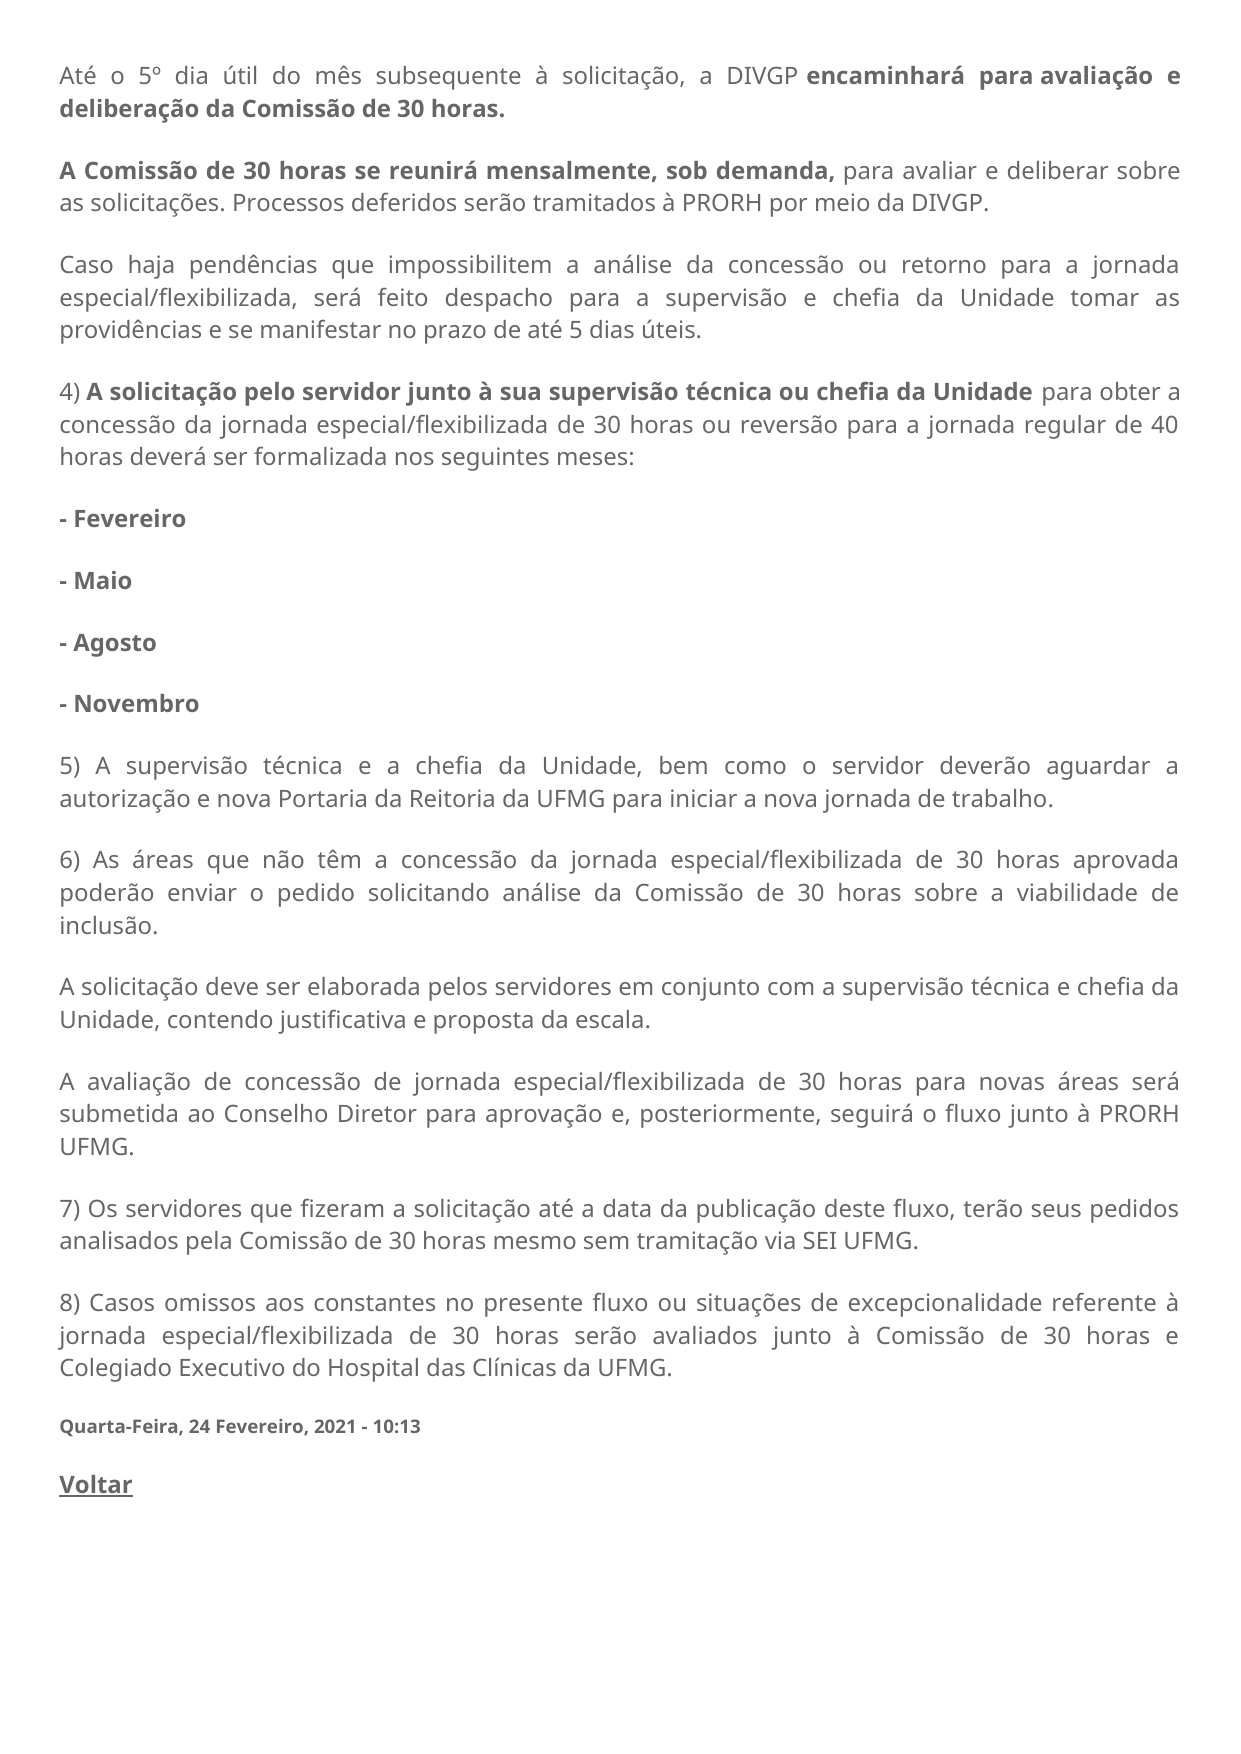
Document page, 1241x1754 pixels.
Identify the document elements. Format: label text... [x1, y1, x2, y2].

text 8) Casos omissos aos constantes no presente fluxo ou situações de excepcionalidade referente à jornada especial/flexibilizada de 30 horas serão avaliados junto à Comissão de 30 horas e Colegiado Executivo do Hospital das Clínicas da UFMG. [59, 1286, 1181, 1384]
text Caso haja pendências que impossibilitem a análise da concessão ou retorno para a jornada especial/flexibilizada, será feito despacho para a supervisão e chefia da Unidade tomar as providências e se manifestar no prazo de até 5 dias úteis. [59, 248, 1181, 346]
text Até o 5º dia útil do mês subsequente à solicitação, a DIVGP encaminhará para avaliação e deliberação da Comissão de 30 horas. [59, 59, 1181, 124]
text A solicitação deve ser elaborada pelos servidores em conjunto com a supervisão técnica e chefia da Unidade, contendo justificativa e proposta da escala. [59, 970, 1181, 1035]
text 4) A solicitação pelo servidor junto à sua supervisão técnica ou chefia da Unidade para obter a concessão da jornada especial/flexibilizada de 30 horas ou reversão para a jornada regular de 40 horas deverá ser formalizada nos seguintes meses: [59, 375, 1181, 473]
text - Maio [59, 563, 1181, 596]
text 5) A supervisão técnica e a chefia da Unidade, bem como o servidor deverão aguardar a autorização e nova Portaria da Reitoria da UFMG para iniciar a nova jornada de trabalho. [59, 749, 1181, 814]
text - Agosto [59, 625, 1181, 658]
text 7) Os servidores que fizeram a solicitação até a data da publicação deste fluxo, terão seus pedidos analisados pela Comissão de 30 horas mesmo sem tramitação via SEI UFMG. [59, 1192, 1181, 1257]
text Voltar [59, 1468, 1181, 1500]
text - Fevereiro [59, 502, 1181, 534]
text A Comissão de 30 horas se reunirá mensalmente, sob demanda, para avaliar e deliberar sobre as solicitações. Processos deferidos serão tramitados à PRORH por meio da DIVGP. [59, 153, 1181, 219]
text A avaliação de concessão de jornada especial/flexibilizada de 30 horas para novas áreas será submetida ao Conselho Diretor para aprovação e, posteriormente, seguirá o fluxo junto à PRORH UFMG. [59, 1064, 1181, 1162]
text - Novembro [59, 687, 1181, 720]
text 6) As áreas que não têm a concessão da jornada especial/flexibilizada de 30 horas aprovada poderão enviar o pedido solicitando análise da Comissão de 30 horas sobre a viabilidade de inclusão. [59, 843, 1181, 941]
text Quarta-Feira, 24 Fevereiro, 2021 - 10:13 [59, 1413, 1181, 1438]
